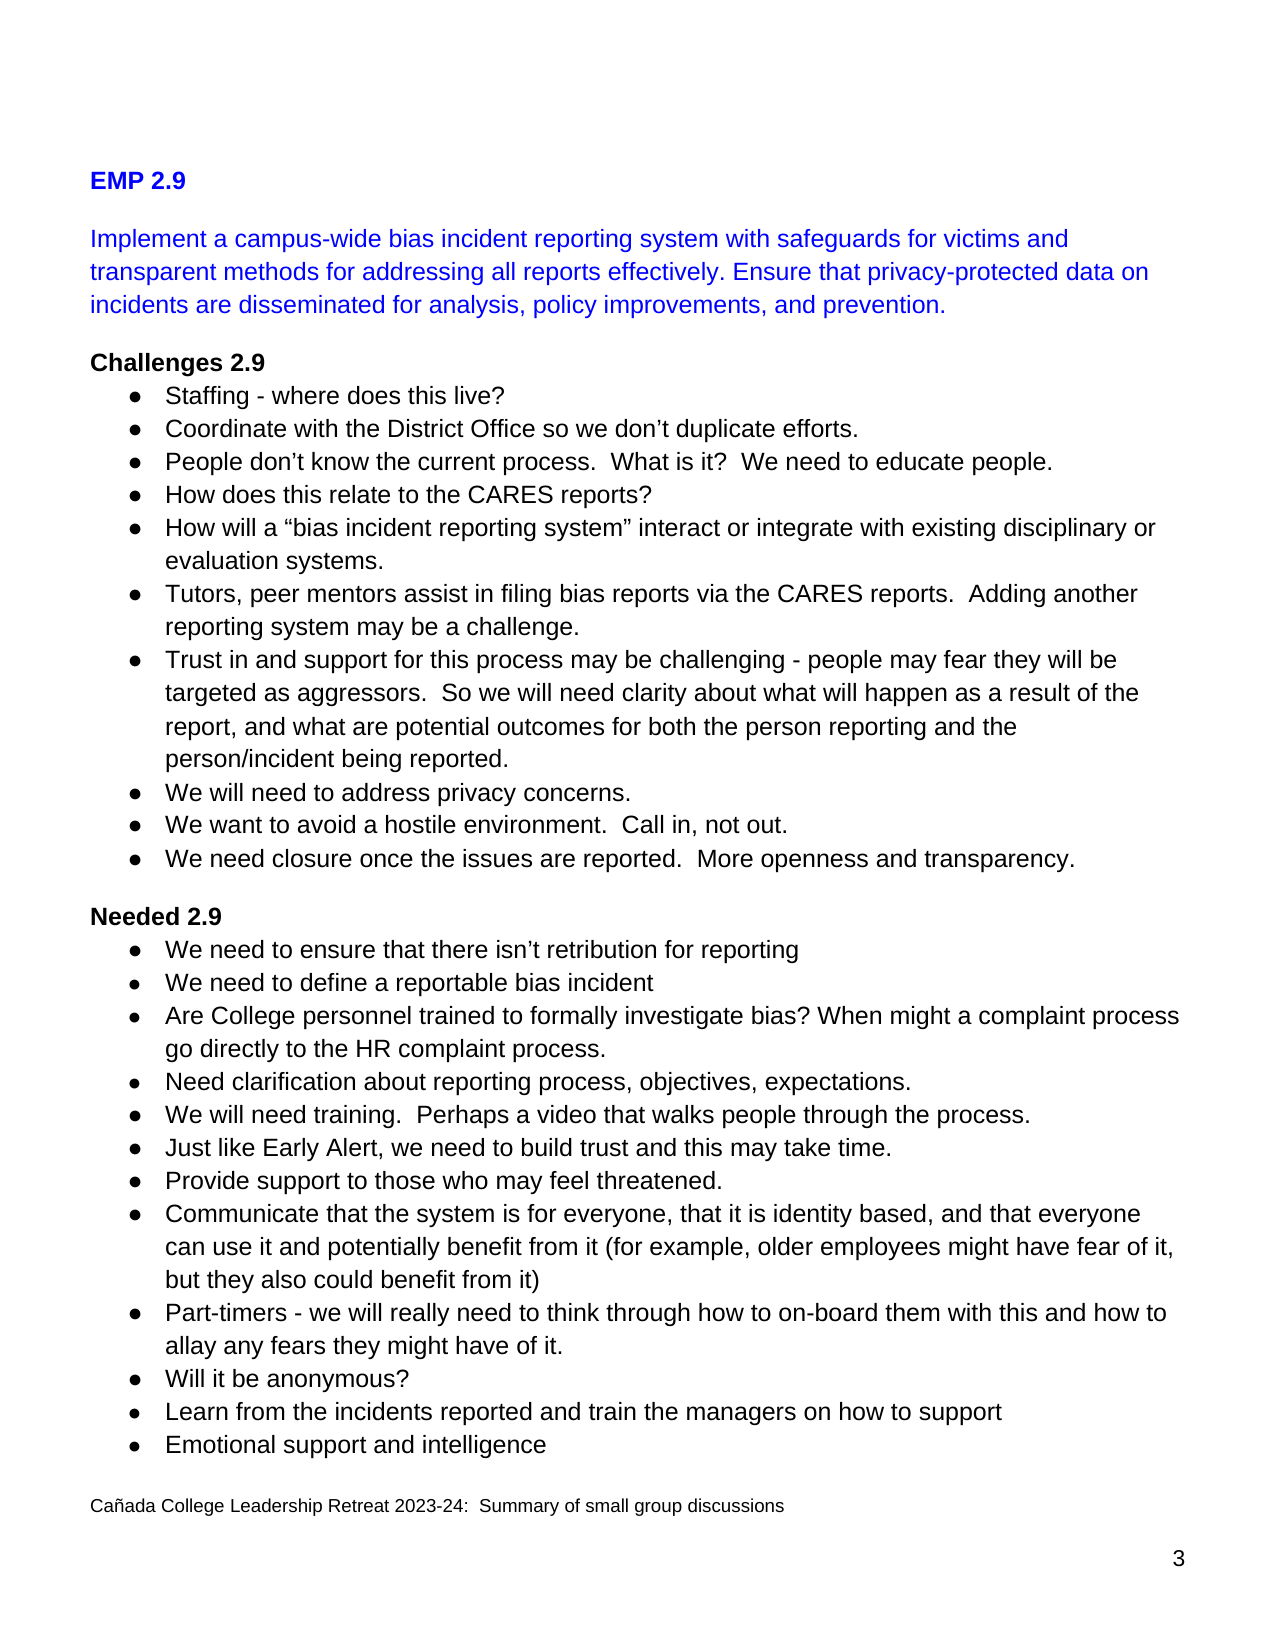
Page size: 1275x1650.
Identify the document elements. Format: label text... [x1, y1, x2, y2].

list Part-timers - we will really need to think through how to on-board them with this and how to allay any fears they might have of it. [127, 1298, 1185, 1359]
list Just like Early Alert, we need to build trust and this may take time. [127, 1133, 1185, 1161]
list Are College personnel trained to formally investigate bias? When might a complaint process go directly to the HR complaint process. [127, 1001, 1185, 1062]
text Needed 2.9 [90, 902, 1185, 930]
list Staffing - where does this live? [127, 381, 1185, 410]
list We will need to address privacy concerns. [127, 777, 1185, 806]
list Provide support to those who may feel threatened. [127, 1166, 1185, 1194]
list People don’t know the current process. What is it? We need to educate people. [127, 447, 1185, 476]
text Implement a campus-wide bias incident reporting system with safeguards for victims and transparent methods for addressing all reports effectively. Ensure that privacy-protected data on incidents are disseminated for analysis, policy improvements, and prevention. [90, 224, 1185, 319]
list How does this relate to the CARES reports? [127, 480, 1185, 509]
list We need closure once the issues are reported. More openness and transparency. [127, 843, 1185, 872]
list How will a “bias incident reporting system” interact or integrate with existing disciplinary or evaluation systems. [127, 513, 1185, 575]
text EMP 2.9 [90, 166, 1185, 195]
list Learn from the incidents reported and train the managers on how to support [127, 1397, 1185, 1426]
list Need clarification about reporting process, objectives, expectations. [127, 1067, 1185, 1095]
list Will it be anonymous? [127, 1364, 1185, 1393]
list Tutors, peer mentors assist in filing bias reports via the CARES reports. Adding another reporting system may be a challenge. [127, 579, 1185, 641]
list Coordinate with the District Office so we don’t duplicate efforts. [127, 414, 1185, 443]
text Challenges 2.9 [90, 348, 1185, 377]
list Communicate that the system is for everyone, that it is identity based, and that everyone can use it and potentially benefit from it (for example, older employees might have fear of it, but they also could benefit from it) [127, 1199, 1185, 1293]
list We need to define a reportable bias incident [127, 968, 1185, 996]
list We want to avoid a hostile environment. Call in, not out. [127, 811, 1185, 839]
list We need to ensure that there isn’t retribution for reporting [127, 934, 1185, 963]
list Trust in and support for this process may be challenging - people may fear they will be targeted as aggressors. So we will need clarity about what will happen as a result of the report, and what are potential outcomes for both the person reporting and the person/incident being reported. [127, 645, 1185, 773]
list We will need training. Perhaps a video that walks people through the process. [127, 1100, 1185, 1128]
list Emotional support and intelligence [127, 1430, 1185, 1459]
